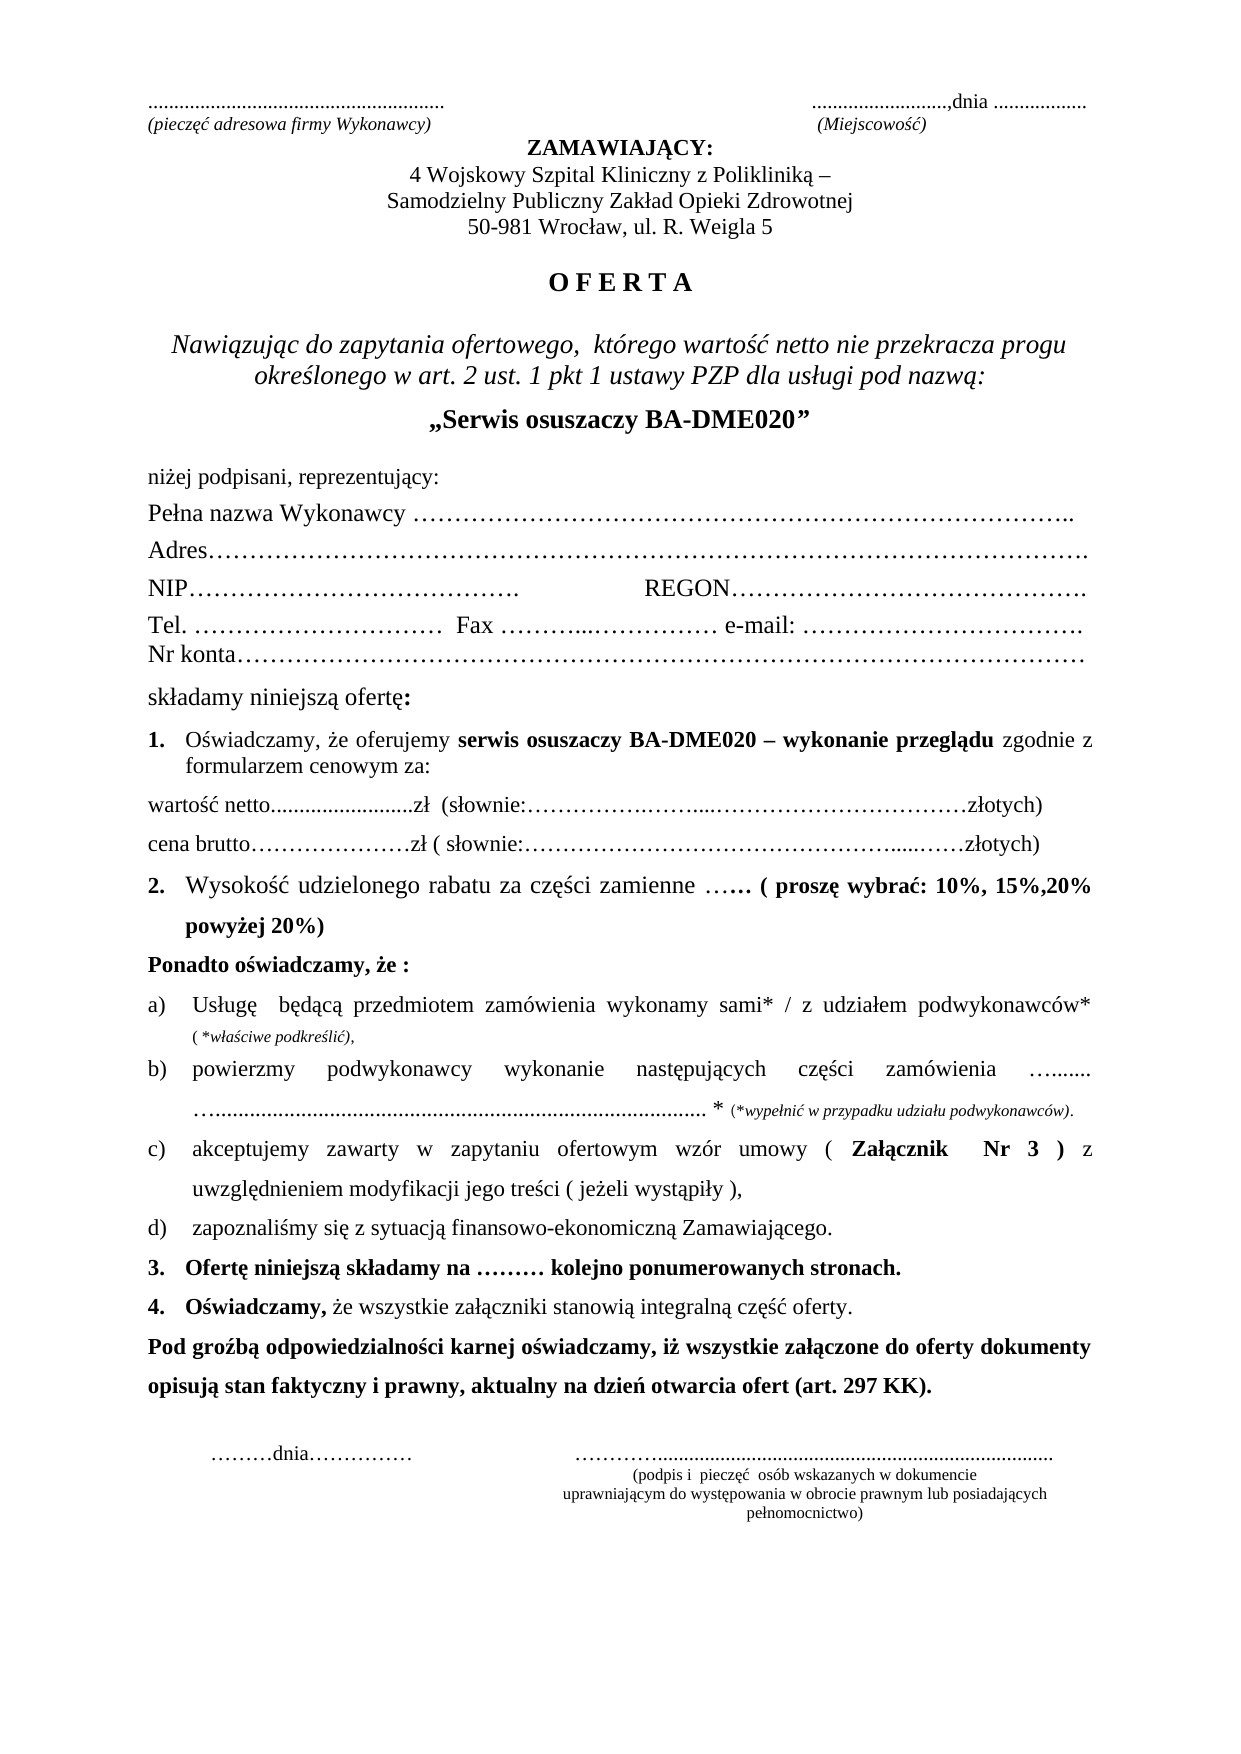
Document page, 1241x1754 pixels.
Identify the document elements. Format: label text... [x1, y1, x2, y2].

text Ponadto oświadczamy, że : [148, 951, 1093, 977]
list akceptujemy zawarty w zapytaniu ofertowym wzór umowy ( Załącznik Nr 3 ) z uwzględnieniem modyfikacji jego treści ( jeżeli wystąpiły ), [148, 1135, 1093, 1201]
list Wysokość udzielonego rabatu za części zamienne …… ( proszę wybrać: 10%, 15%,20% powyżej 20%) [148, 870, 1093, 938]
list Ofertę niniejszą składamy na ……… kolejno ponumerowanych stronach. [148, 1254, 1093, 1280]
list Usługę będącą przedmiotem zamówienia wykonamy sami* / z udziałem podwykonawców* ( *właściwe podkreślić), [148, 991, 1093, 1046]
text cena brutto…………………zł ( słownie:………………………………………….....……złotych) [148, 830, 1093, 857]
text Pod groźbą odpowiedzialności karnej oświadczamy, iż wszystkie załączone do oferty dokumenty opisują stan faktyczny i prawny, aktualny na dzień otwarcia ofert (art. 297 KK). [148, 1333, 1093, 1399]
text (podpis i pieczęć osób wskazanych w dokumencie [517, 1464, 1093, 1484]
text ………dnia…………… …………............................................................................ [148, 1441, 1085, 1464]
text ......................................................... ..........................,dnia .................. [148, 89, 1093, 113]
text NIP…………………………………. REGON……………………………………. [148, 564, 1093, 602]
text Nawiązując do zapytania ofertowego, którego wartość netto nie przekracza progu określonego w art. 2 ust. 1 pkt 1 ustawy PZP dla usługi pod nazwą: [148, 328, 1093, 391]
text wartość netto.........................zł (słownie:…………….……....……………………………złotych) [148, 791, 1093, 817]
list Oświadczamy, że wszystkie załączniki stanowią integralną część oferty. [148, 1293, 1093, 1320]
text ZAMAWIAJĄCY: [148, 134, 1093, 161]
text „Serwis osuszaczy BA-DME020” [148, 403, 1093, 434]
list zapoznaliśmy się z sytuacją finansowo-ekonomiczną Zamawiającego. [148, 1214, 1093, 1241]
text 50-981 Wrocław, ul. R. Weigla 5 [148, 213, 1093, 240]
text uprawniającym do występowania w obrocie prawnym lub posiadających pełnomocnictwo) [517, 1484, 1093, 1522]
list powierzmy podwykonawcy wykonanie następujących części zamówienia …....... …...................................................................................... * (*wypełnić w przypadku udziału podwykonawców). [148, 1055, 1093, 1122]
text (pieczęć adresowa firmy Wykonawcy) (Miejscowość) [148, 113, 1093, 134]
text Pełna nazwa Wykonawcy …………………………………………………………………….. [148, 489, 1093, 527]
text składamy niniejszą ofertę: [148, 682, 1093, 711]
text 4 Wojskowy Szpital Kliniczny z Polikliniką – [148, 161, 1093, 187]
text niżej podpisani, reprezentujący: [148, 463, 1093, 489]
text Adres……………………………………………………………………………………………. [148, 527, 1093, 564]
list Oświadczamy, że oferujemy serwis osuszaczy BA-DME020 – wykonanie przeglądu zgodnie z formularzem cenowym za: [148, 726, 1093, 778]
text Tel. ………………………… Fax ………...…………… e-mail: ……………………………. [148, 602, 1093, 639]
text OFERTA [148, 266, 1093, 297]
text Nr konta………………………………………………………………………………………… [148, 639, 1093, 668]
text Samodzielny Publiczny Zakład Opieki Zdrowotnej [148, 187, 1093, 213]
